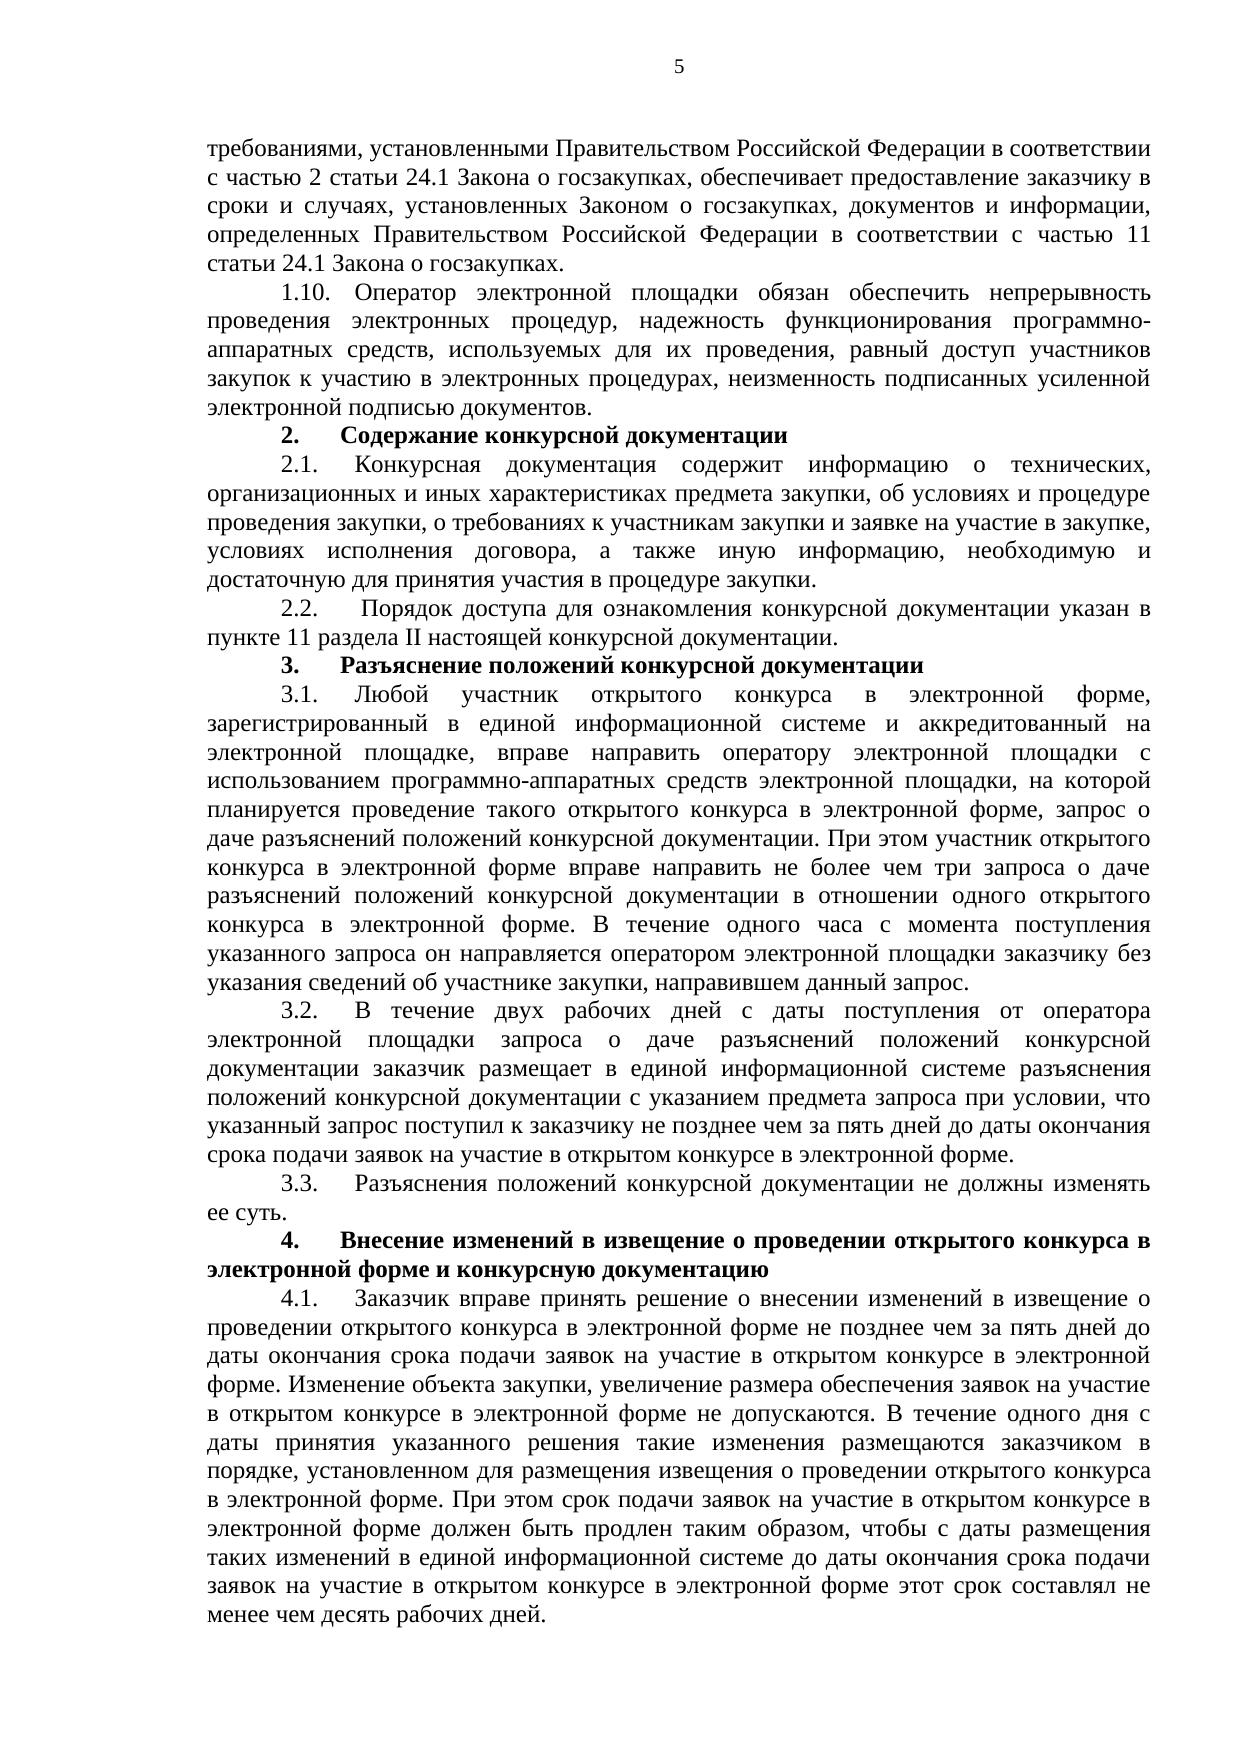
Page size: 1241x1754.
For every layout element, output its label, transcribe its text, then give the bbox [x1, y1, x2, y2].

list Порядок доступа для ознакомления конкурсной документации указан в пункте 11 раздела II настоящей конкурсной документации. [207, 593, 1152, 650]
list В течение двух рабочих дней с даты поступления от оператора электронной площадки запроса о даче разъяснений положений конкурсной документации заказчик размещает в единой информационной системе разъяснения положений конкурсной документации с указанием предмета запроса при условии, что указанный запрос поступил к заказчику не позднее чем за пять дней до даты окончания срока подачи заявок на участие в открытом конкурсе в электронной форме. [207, 995, 1152, 1168]
list Внесение изменений в извещение о проведении открытого конкурса в электронной форме и конкурсную документацию [207, 1225, 1152, 1283]
list Разъяснения положений конкурсной документации не должны изменять ее суть. [207, 1168, 1152, 1225]
list Любой участник открытого конкурса в электронной форме, зарегистрированный в единой информационной системе и аккредитованный на электронной площадке, вправе направить оператору электронной площадки с использованием программно-аппаратных средств электронной площадки, на которой планируется проведение такого открытого конкурса в электронной форме, запрос о даче разъяснений положений конкурсной документации. При этом участник открытого конкурса в электронной форме вправе направить не более чем три запроса о даче разъяснений положений конкурсной документации в отношении одного открытого конкурса в электронной форме. В течение одного часа с момента поступления указанного запроса он направляется оператором электронной площадки заказчику без указания сведений об участнике закупки, направившем данный запрос. [207, 679, 1152, 995]
list Заказчик вправе принять решение о внесении изменений в извещение о проведении открытого конкурса в электронной форме не позднее чем за пять дней до даты окончания срока подачи заявок на участие в открытом конкурсе в электронной форме. Изменение объекта закупки, увеличение размера обеспечения заявок на участие в открытом конкурсе в электронной форме не допускаются. В течение одного дня с даты принятия указанного решения такие изменения размещаются заказчиком в порядке, установленном для размещения извещения о проведении открытого конкурса в электронной форме. При этом срок подачи заявок на участие в открытом конкурсе в электронной форме должен быть продлен таким образом, чтобы с даты размещения таких изменений в единой информационной системе до даты окончания срока подачи заявок на участие в открытом конкурсе в электронной форме этот срок составлял не менее чем десять рабочих дней. [207, 1283, 1152, 1628]
list Содержание конкурсной документации [207, 420, 1152, 449]
list Конкурсная документация содержит информацию о технических, организационных и иных характеристиках предмета закупки, об условиях и процедуре проведения закупки, о требованиях к участникам закупки и заявке на участие в закупке, условиях исполнения договора, а также иную информацию, необходимую и достаточную для принятия участия в процедуре закупки. [207, 449, 1152, 593]
list Разъяснение положений конкурсной документации [207, 650, 1152, 679]
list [207, 133, 1152, 277]
list Оператор электронной площадки обязан обеспечить непрерывность проведения электронных процедур, надежность функционирования программно-аппаратных средств, используемых для их проведения, равный доступ участников закупок к участию в электронных процедурах, неизменность подписанных усиленной электронной подписью документов. [207, 277, 1152, 420]
